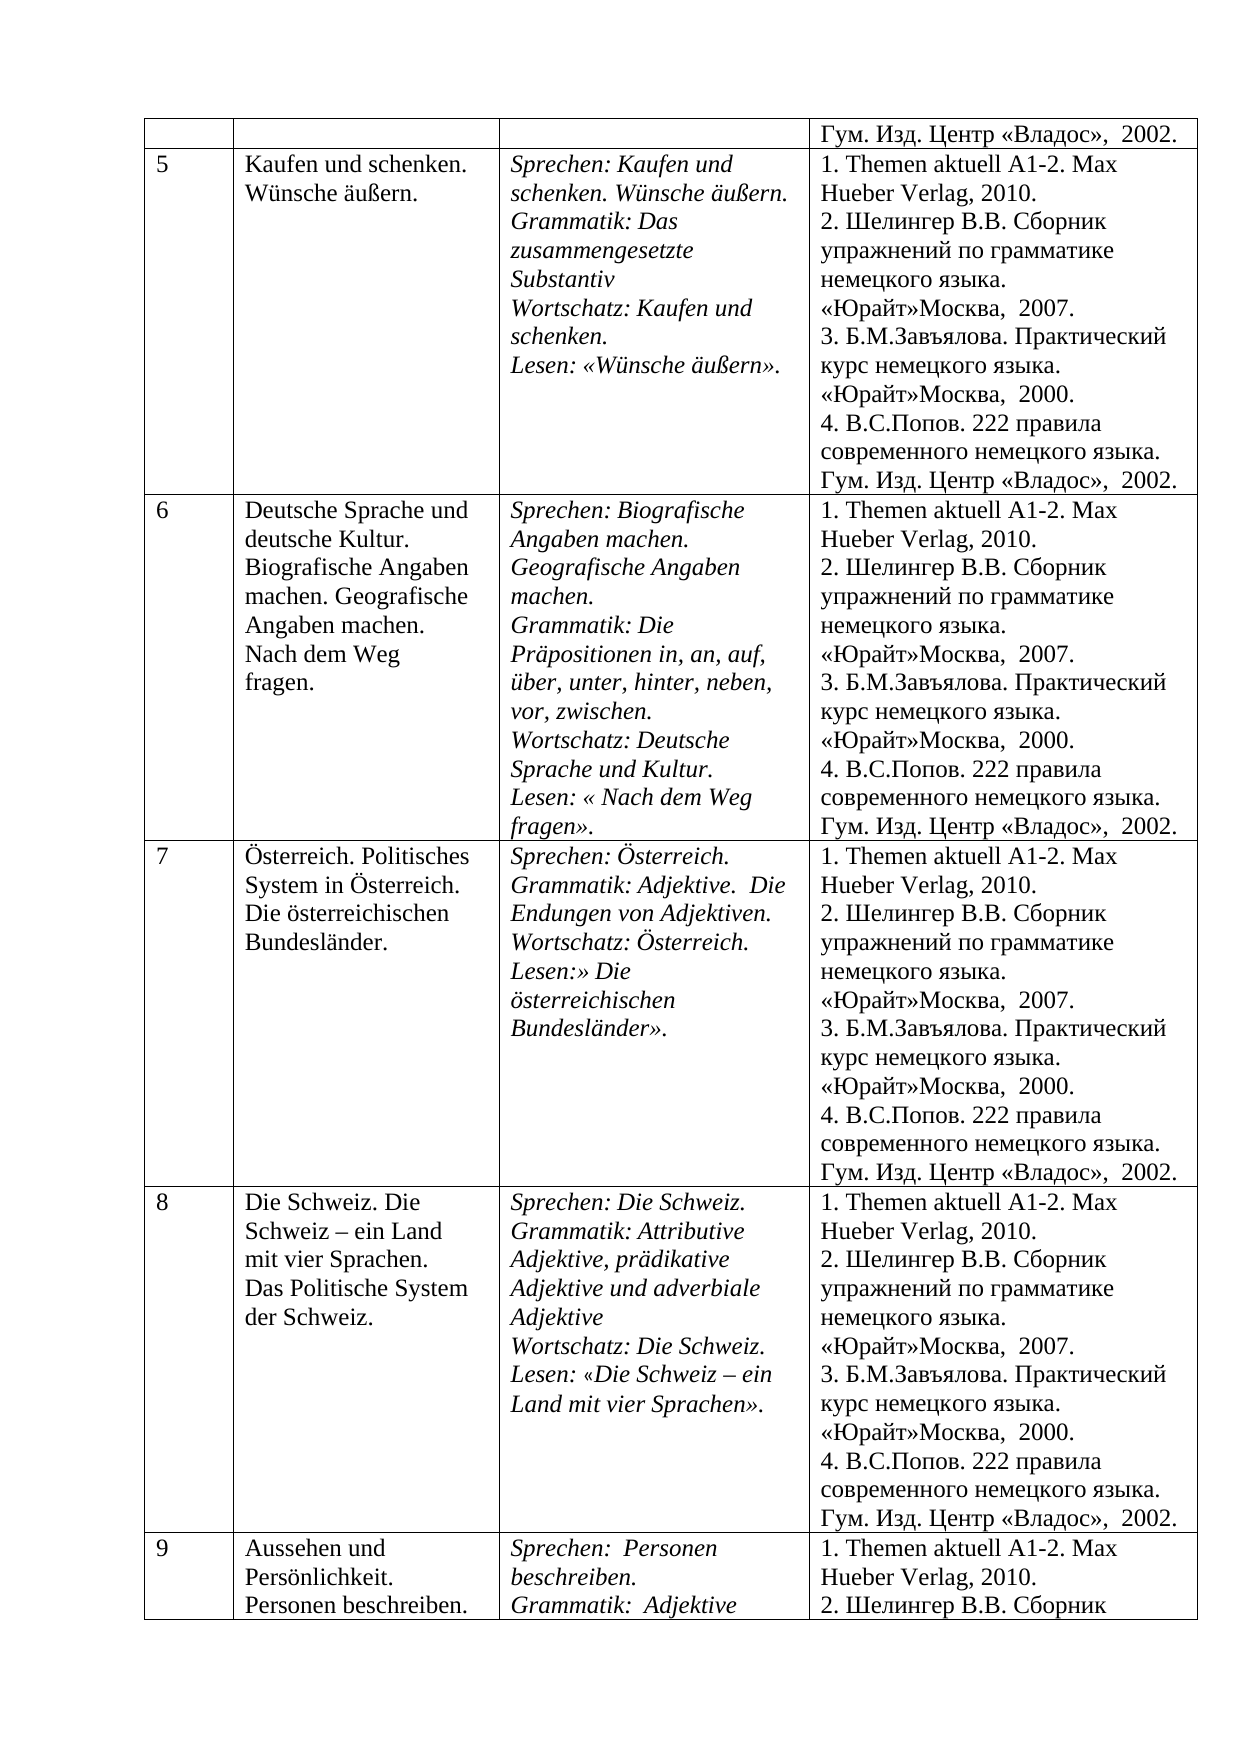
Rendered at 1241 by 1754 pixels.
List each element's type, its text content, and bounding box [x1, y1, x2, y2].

table_cell Sprechen: Österreich. Grammatik: Adjektive. Die Endungen von Adjektiven. Wortschatz: Österreich. Lesen:» Die österreichischen Bundesländer». [500, 841, 809, 1186]
table_cell 6 [145, 495, 233, 840]
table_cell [500, 119, 809, 148]
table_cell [810, 119, 1197, 148]
table_cell Sprechen: Die Schweiz. Grammatik: Attributive Adjektive, prädikative Adjektive und adverbiale Adjektive Wortschatz: Die Schweiz. Lesen: «Die Schweiz – ein Land mit vier Sprachen». [500, 1187, 809, 1532]
table_cell 4 [145, 119, 233, 148]
table_cell 7 [145, 841, 233, 1186]
table_cell Österreich. Politisches System in Österreich. Die österreichischen Bundesländer. [234, 841, 499, 1186]
table_cell 8 [145, 1187, 233, 1532]
table_cell Sprechen: Biografische Angaben machen. Geografische Angaben machen. Grammatik: Die Präpositionen in, an, auf, über, unter, hinter, neben, vor, zwischen. Wortschatz: Deutsche Sprache und Kultur. Lesen: « Nach dem Weg fragen». [500, 495, 809, 840]
table_cell Sprechen: Kaufen und schenken. Wünsche äußern. Grammatik: Das zusammengesetzte Substantiv Wortschatz: Kaufen und schenken. Lesen: «Wünsche äußern». [500, 149, 809, 494]
table_cell 9 [145, 1533, 233, 1619]
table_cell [234, 119, 499, 148]
table_cell Die Schweiz. Die Schweiz – ein Land mit vier Sprachen. Das Politische System der Schweiz. [234, 1187, 499, 1532]
table_cell Kaufen und schenken. Wünsche äußern. [234, 149, 499, 494]
table_cell 5 [145, 149, 233, 494]
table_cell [810, 1533, 1197, 1619]
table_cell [234, 1533, 499, 1619]
table_cell Deutsche Sprache und deutsche Kultur. Biografische Angaben machen. Geografische Angaben machen. Nach dem Weg fragen. [234, 495, 499, 840]
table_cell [500, 1533, 809, 1619]
